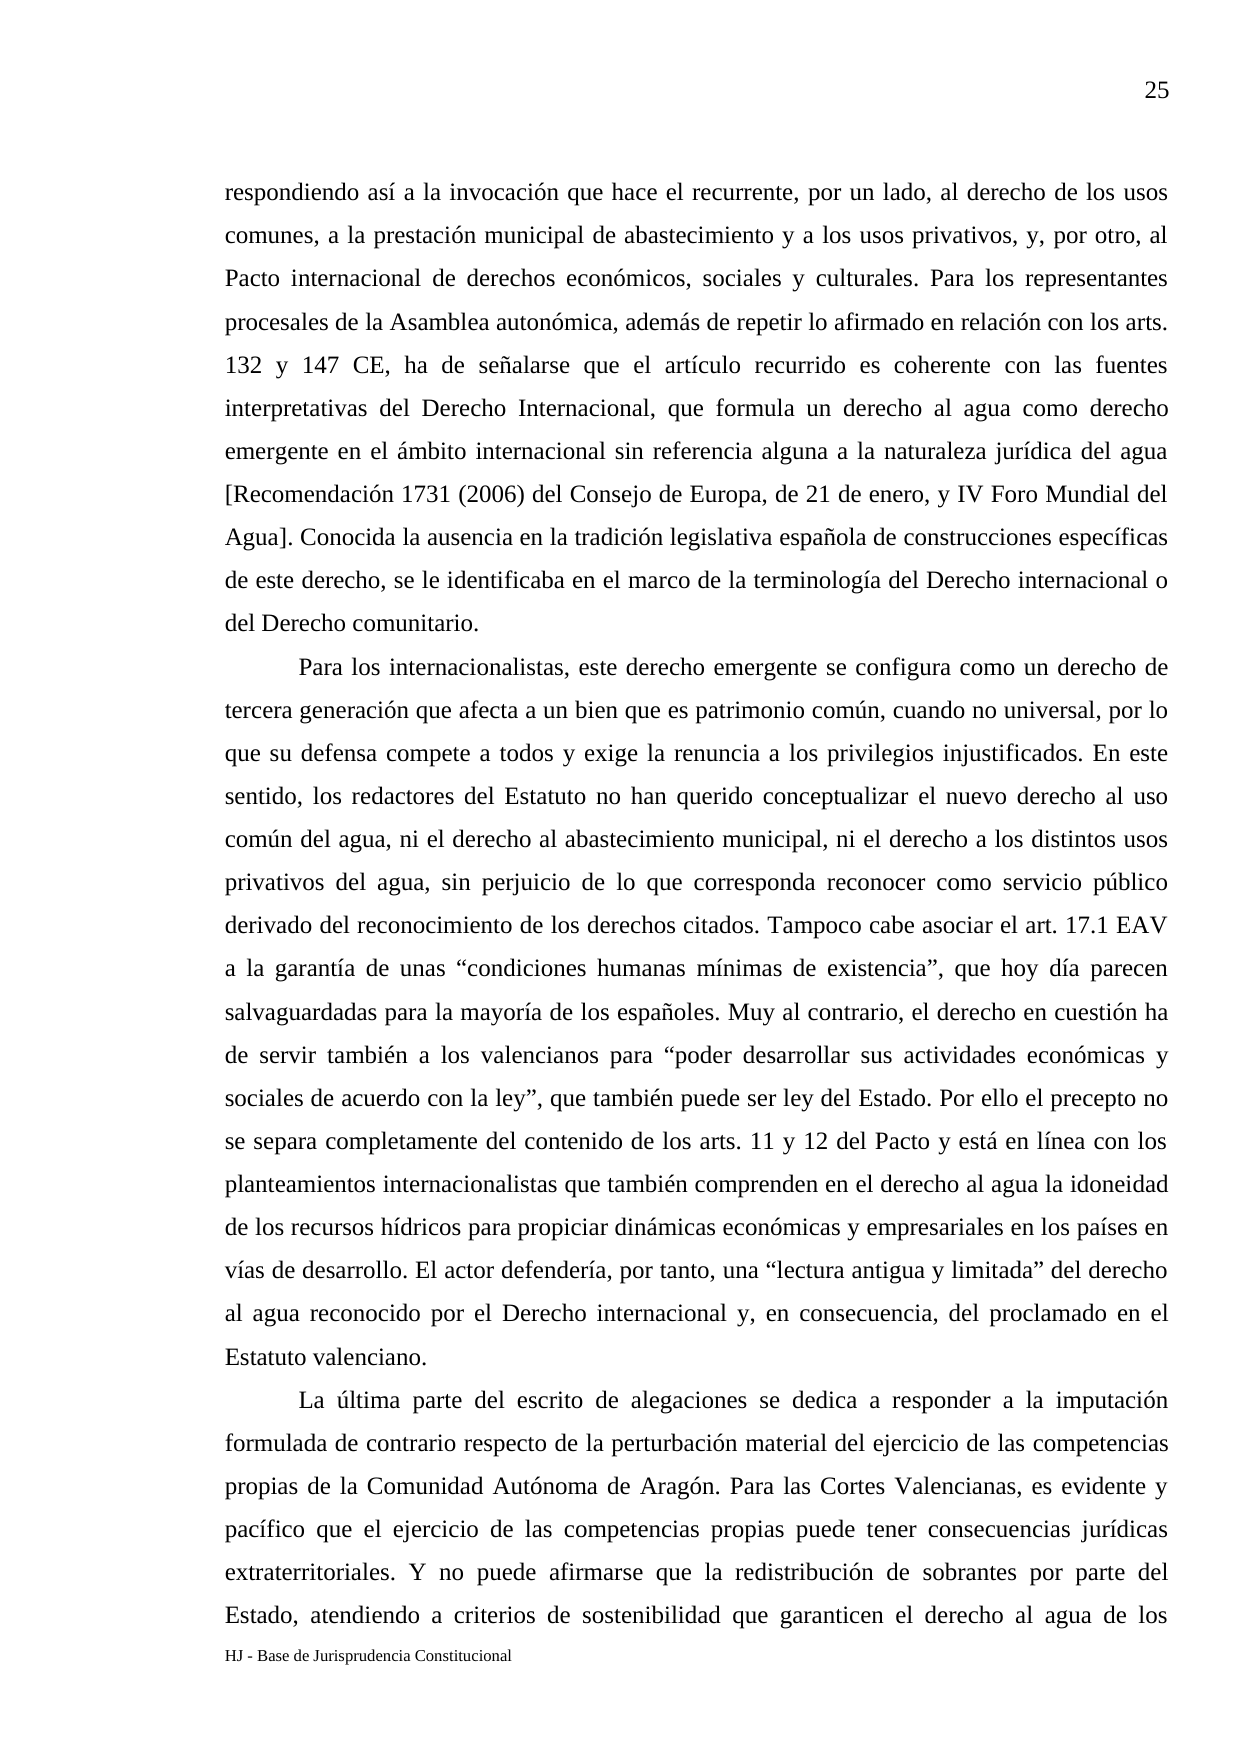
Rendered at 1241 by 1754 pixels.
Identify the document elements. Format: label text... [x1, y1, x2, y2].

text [224, 1385, 1169, 1629]
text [224, 177, 1169, 637]
text Para los internacionalistas, este derecho emergente se configura como un derecho de tercera generación que afecta a un bien que es patrimonio común, cuando no universal, por lo que su defensa compete a todos y exige la renuncia a los privilegios injustificados. En este sentido, los redactores del Estatuto no han querido conceptualizar el nuevo derecho al uso común del agua, ni el derecho al abastecimiento municipal, ni el derecho a los distintos usos privativos del agua, sin perjuicio de lo que corresponda reconocer como servicio público derivado del reconocimiento de los derechos citados. Tampoco cabe asociar el art. 17.1 EAV a la garantía de unas “condiciones humanas mínimas de existencia”, que hoy día parecen salvaguardadas para la mayoría de los españoles. Muy al contrario, el derecho en cuestión ha de servir también a los valencianos para “poder desarrollar sus actividades económicas y sociales de acuerdo con la ley”, que también puede ser ley del Estado. Por ello el precepto no se separa completamente del contenido de los arts. 11 y 12 del Pacto y está en línea con los planteamientos internacionalistas que también comprenden en el derecho al agua la idoneidad de los recursos hídricos para propiciar dinámicas económicas y empresariales en los países en vías de desarrollo. El actor defendería, por tanto, una “lectura antigua y limitada” del derecho al agua reconocido por el Derecho internacional y, en consecuencia, del proclamado en el Estatuto valenciano. [224, 652, 1169, 1370]
